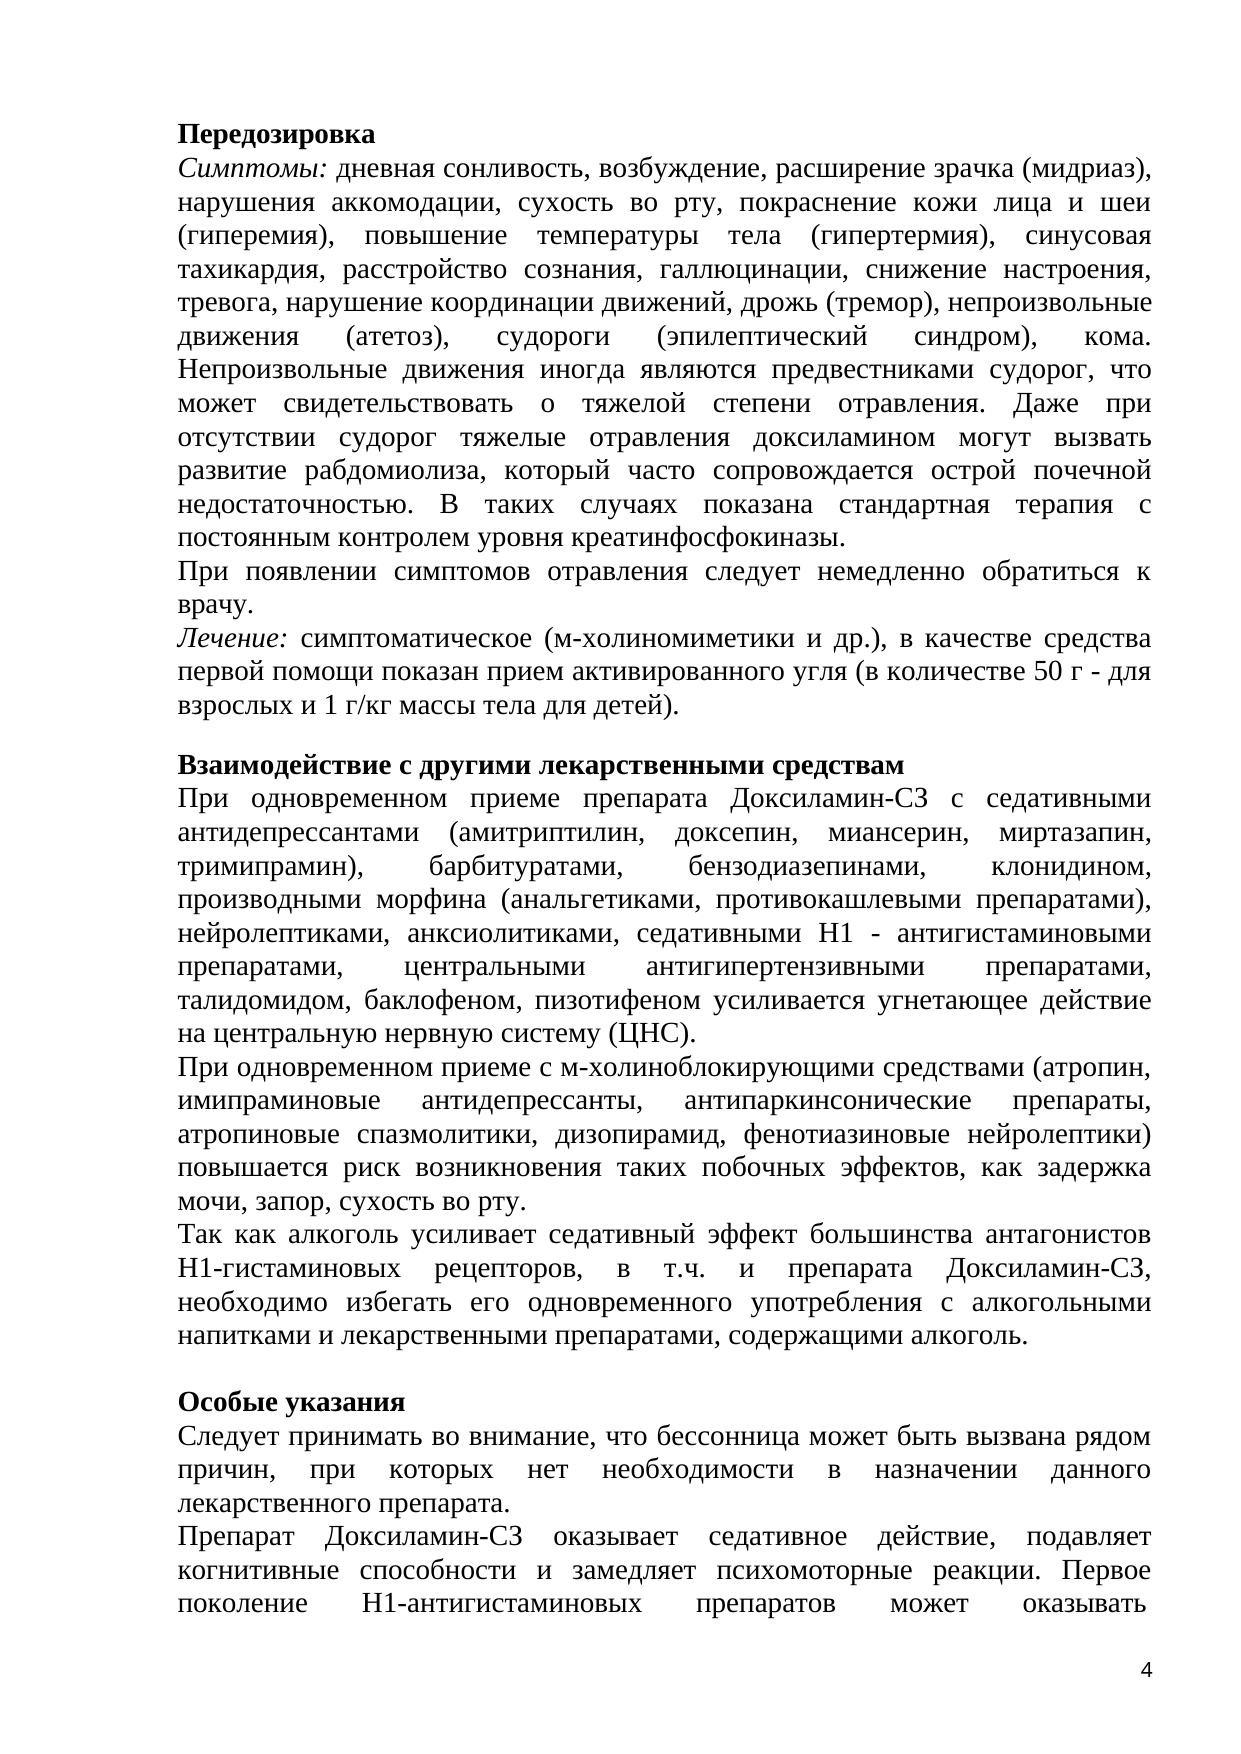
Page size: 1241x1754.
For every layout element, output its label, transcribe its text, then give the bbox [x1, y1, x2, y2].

text Так как алкоголь усиливает седативный эффект большинства антагонистов Н1-гистаминовых рецепторов, в т.ч. и препарата Доксиламин-СЗ, необходимо избегать его одновременного употребления с алкогольными напитками и лекарственными препаратами, содержащими алкоголь. [177, 1217, 1152, 1351]
text Лечение: симптоматическое (м-холиномиметики и др.), в качестве средства первой помощи показан прием активированного угля (в количестве 50 г - для взрослых и 1 г/кг массы тела для детей). [177, 620, 1152, 721]
text При появлении симптомов отравления следует немедленно обратиться к врачу. [177, 553, 1152, 620]
subtitle Особые указания [177, 1384, 1167, 1418]
text При одновременном приеме с м-холиноблокирующими средствами (атропин, имипраминовые антидепрессанты, антипаркинсонические препараты, атропиновые спазмолитики, дизопирамид, фенотиазиновые нейролептики) повышается риск возникновения таких побочных эффектов, как задержка мочи, запор, сухость во рту. [177, 1049, 1152, 1217]
subtitle Взаимодействие с другими лекарственными средствам [177, 747, 1167, 781]
text При одновременном приеме препарата Доксиламин-СЗ с седативными антидепрессантами (амитриптилин, доксепин, миансерин, миртазапин, тримипрамин), барбитуратами, бензодиазепинами, клонидином, производными морфина (анальгетиками, противокашлевыми препаратами), нейролептиками, анксиолитиками, седативными H1 - антигистаминовыми препаратами, центральными антигипертензивными препаратами, талидомидом, баклофеном, пизотифеном усиливается угнетающее действие на центральную нервную систему (ЦНС). [177, 781, 1152, 1049]
text Симптомы: дневная сонливость, возбуждение, расширение зрачка (мидриаз), нарушения аккомодации, сухость во рту, покраснение кожи лица и шеи (гиперемия), повышение температуры тела (гипертермия), синусовая тахикардия, расстройство сознания, галлюцинации, снижение настроения, тревога, нарушение координации движений, дрожь (тремор), непроизвольные движения (атетоз), судороги (эпилептический синдром), кома. Непроизвольные движения иногда являются предвестниками судорог, что может свидетельствовать о тяжелой степени отравления. Даже при отсутствии судорог тяжелые отравления доксиламином могут вызвать развитие рабдомиолиза, который часто сопровождается острой почечной недостаточностью. В таких случаях показана стандартная терапия с постоянным контролем уровня креатинфосфокиназы. [177, 150, 1152, 553]
text Следует принимать во внимание, что бессонница может быть вызвана рядом причин, при которых нет необходимости в назначении данного лекарственного препарата. [177, 1418, 1152, 1518]
subtitle Передозировка [177, 117, 1167, 150]
text Препарат Доксиламин-СЗ оказывает седативное действие, подавляет когнитивные способности и замедляет психомоторные реакции. Первое поколение Н1-антигистаминовых препаратов может оказывать [177, 1518, 1152, 1619]
